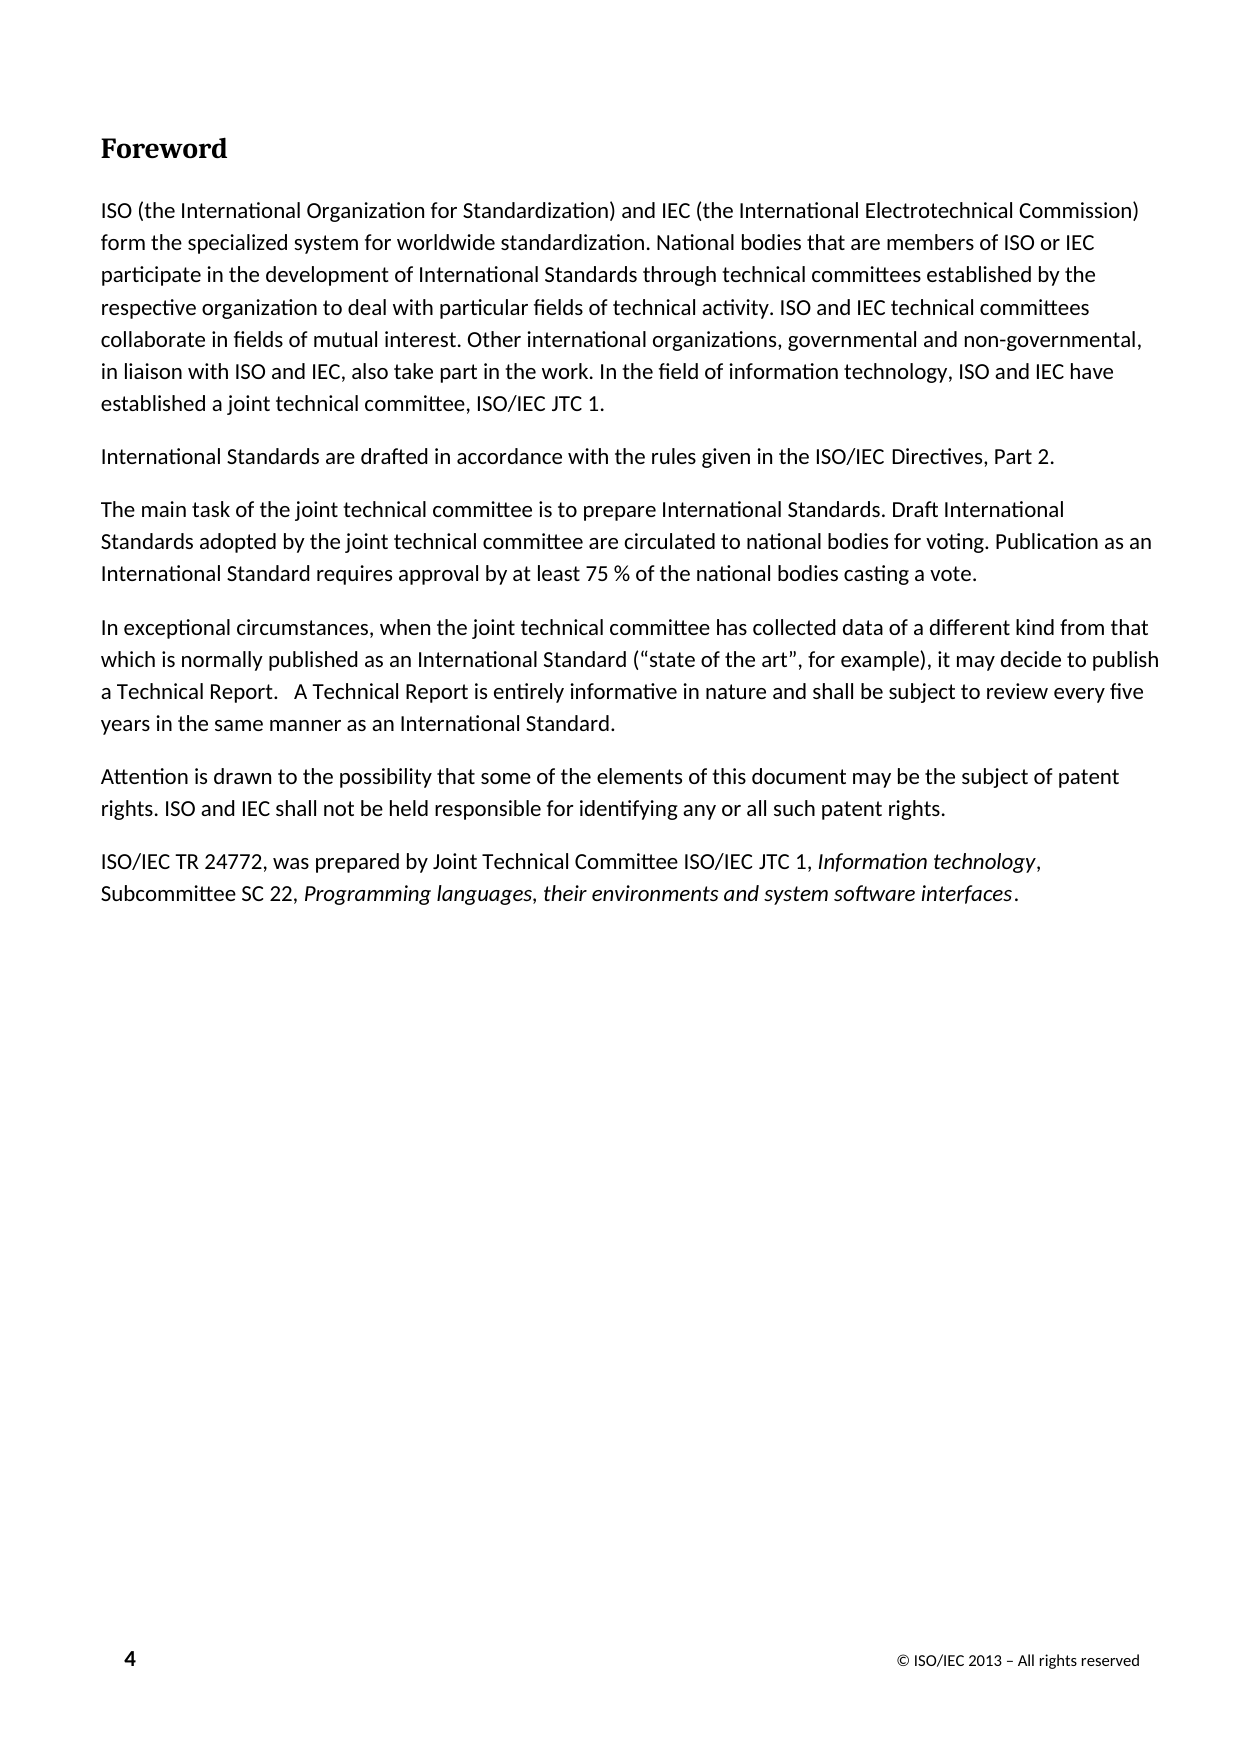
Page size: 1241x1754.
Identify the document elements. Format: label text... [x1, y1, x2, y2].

text The main task of the joint technical committee is to prepare International Standards. Draft International Standards adopted by the joint technical committee are circulated to national bodies for voting. Publication as an International Standard requires approval by at least 75 % of the national bodies casting a vote. [101, 495, 1164, 588]
text International Standards are drafted in accordance with the rules given in the ISO/IEC Directives, Part 2. [101, 442, 1164, 470]
text In exceptional circumstances, when the joint technical committee has collected data of a different kind from that which is normally published as an International Standard (“state of the art”, for example), it may decide to publish a Technical Report. A Technical Report is entirely informative in nature and shall be subject to review every five years in the same manner as an International Standard. [101, 613, 1164, 737]
text ISO/IEC TR 24772, was prepared by Joint Technical Committee ISO/IEC JTC 1, Information technology, Subcommittee SC 22, Programming languages, their environments and system software interfaces. [101, 847, 1164, 908]
text Attention is drawn to the possibility that some of the elements of this document may be the subject of patent rights. ISO and IEC shall not be held responsible for identifying any or all such patent rights. [101, 762, 1164, 822]
subtitle Foreword [101, 132, 1164, 166]
text ISO (the International Organization for Standardization) and IEC (the International Electrotechnical Commission) form the specialized system for worldwide standardization. National bodies that are members of ISO or IEC participate in the development of International Standards through technical committees established by the respective organization to deal with particular fields of technical activity. ISO and IEC technical committees collaborate in fields of mutual interest. Other international organizations, governmental and non-governmental, in liaison with ISO and IEC, also take part in the work. In the field of information technology, ISO and IEC have established a joint technical committee, ISO/IEC JTC 1. [101, 196, 1164, 417]
